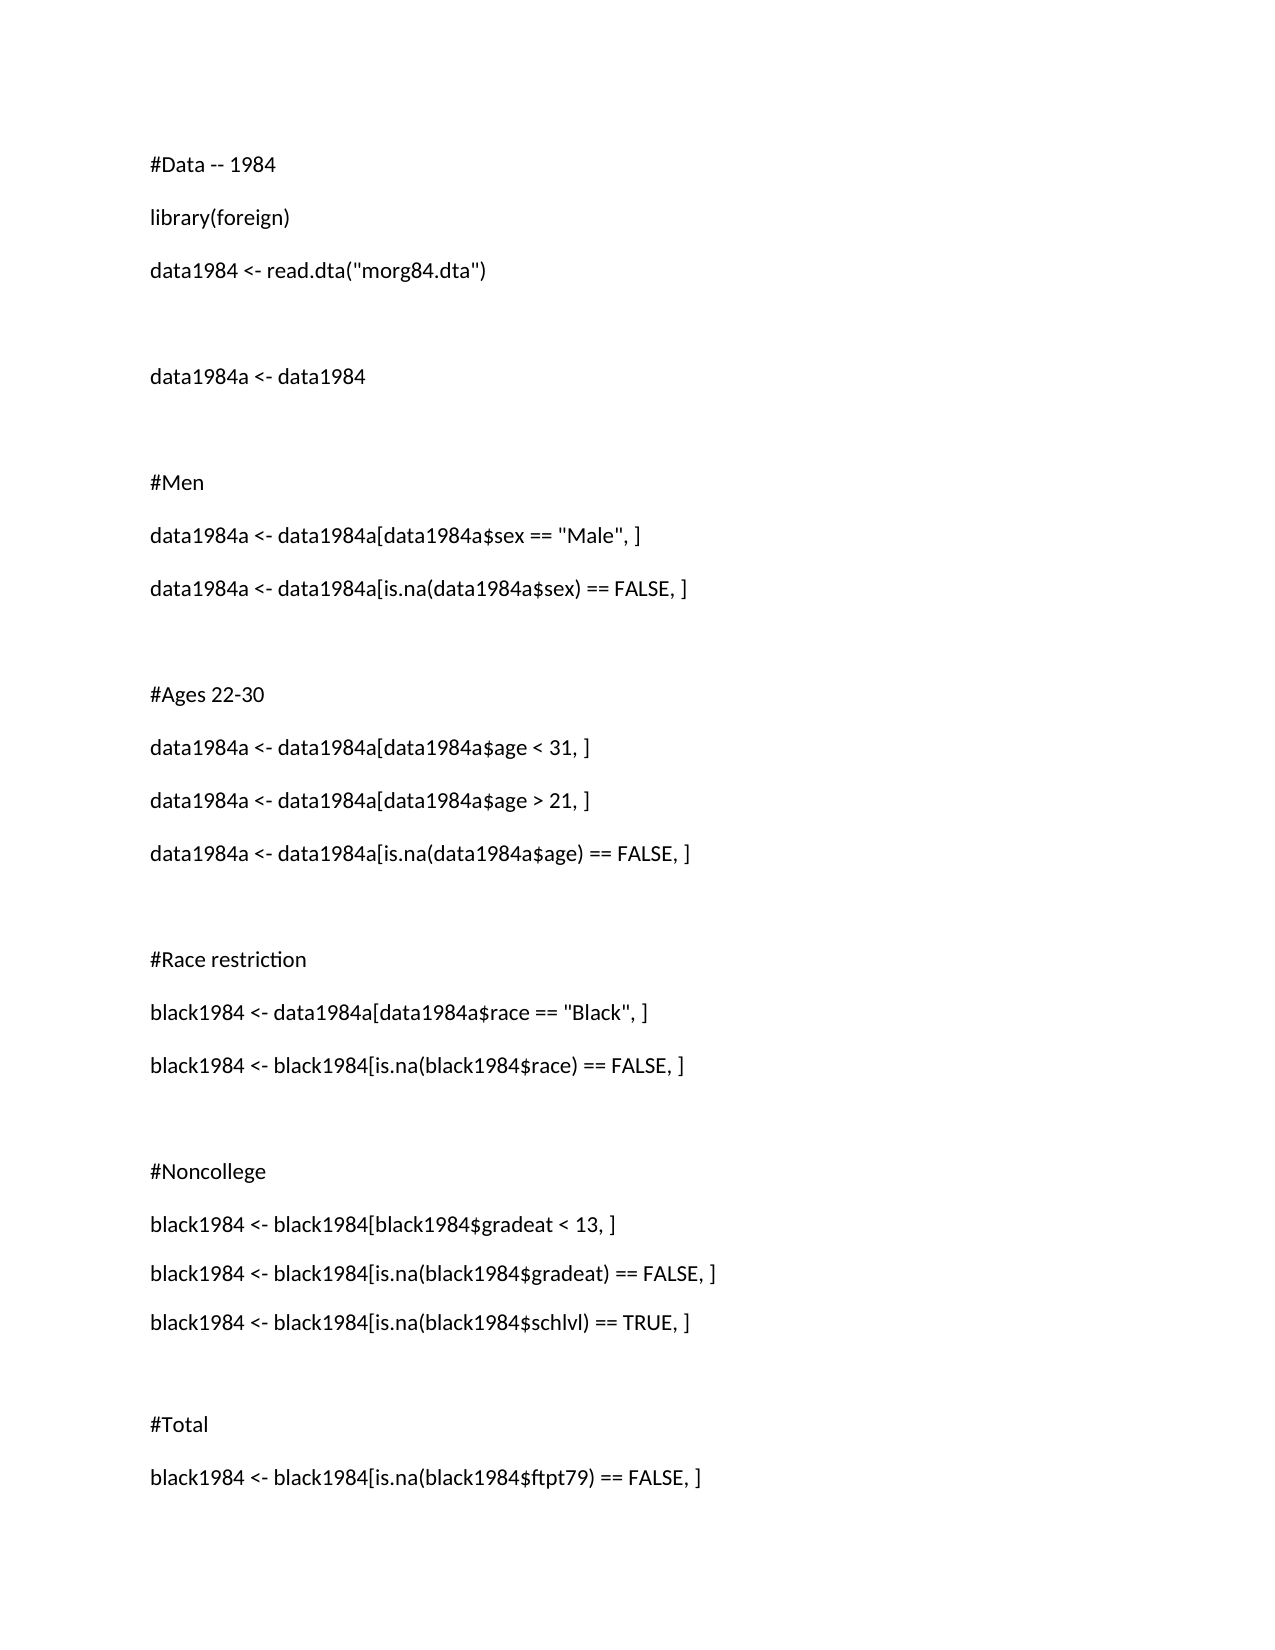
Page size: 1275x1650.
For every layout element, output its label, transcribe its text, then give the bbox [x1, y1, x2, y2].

text #Noncollege [150, 1157, 1125, 1185]
text data1984 <- read.dta("morg84.dta") [150, 256, 1125, 284]
text black1984 <- black1984[is.na(black1984$schlvl) == TRUE, ] [150, 1308, 1125, 1336]
text data1984a <- data1984a[data1984a$sex == "Male", ] [150, 521, 1125, 549]
text data1984a <- data1984 [150, 362, 1125, 390]
text #Men [150, 468, 1125, 496]
text #Total [150, 1410, 1125, 1438]
text data1984a <- data1984a[data1984a$age < 31, ] [150, 733, 1125, 761]
text black1984 <- data1984a[data1984a$race == "Black", ] [150, 998, 1125, 1026]
text data1984a <- data1984a[is.na(data1984a$sex) == FALSE, ] [150, 574, 1125, 602]
text library(foreign) [150, 203, 1125, 231]
text black1984 <- black1984[is.na(black1984$gradeat) == FALSE, ] [150, 1259, 1125, 1287]
text data1984a <- data1984a[is.na(data1984a$age) == FALSE, ] [150, 839, 1125, 867]
text #Race restriction [150, 945, 1125, 973]
text #Ages 22-30 [150, 680, 1125, 708]
text data1984a <- data1984a[data1984a$age > 21, ] [150, 786, 1125, 814]
text black1984 <- black1984[black1984$gradeat < 13, ] [150, 1210, 1125, 1238]
text #Data -- 1984 [150, 150, 1125, 178]
text black1984 <- black1984[is.na(black1984$ftpt79) == FALSE, ] [150, 1463, 1125, 1491]
text black1984 <- black1984[is.na(black1984$race) == FALSE, ] [150, 1051, 1125, 1079]
